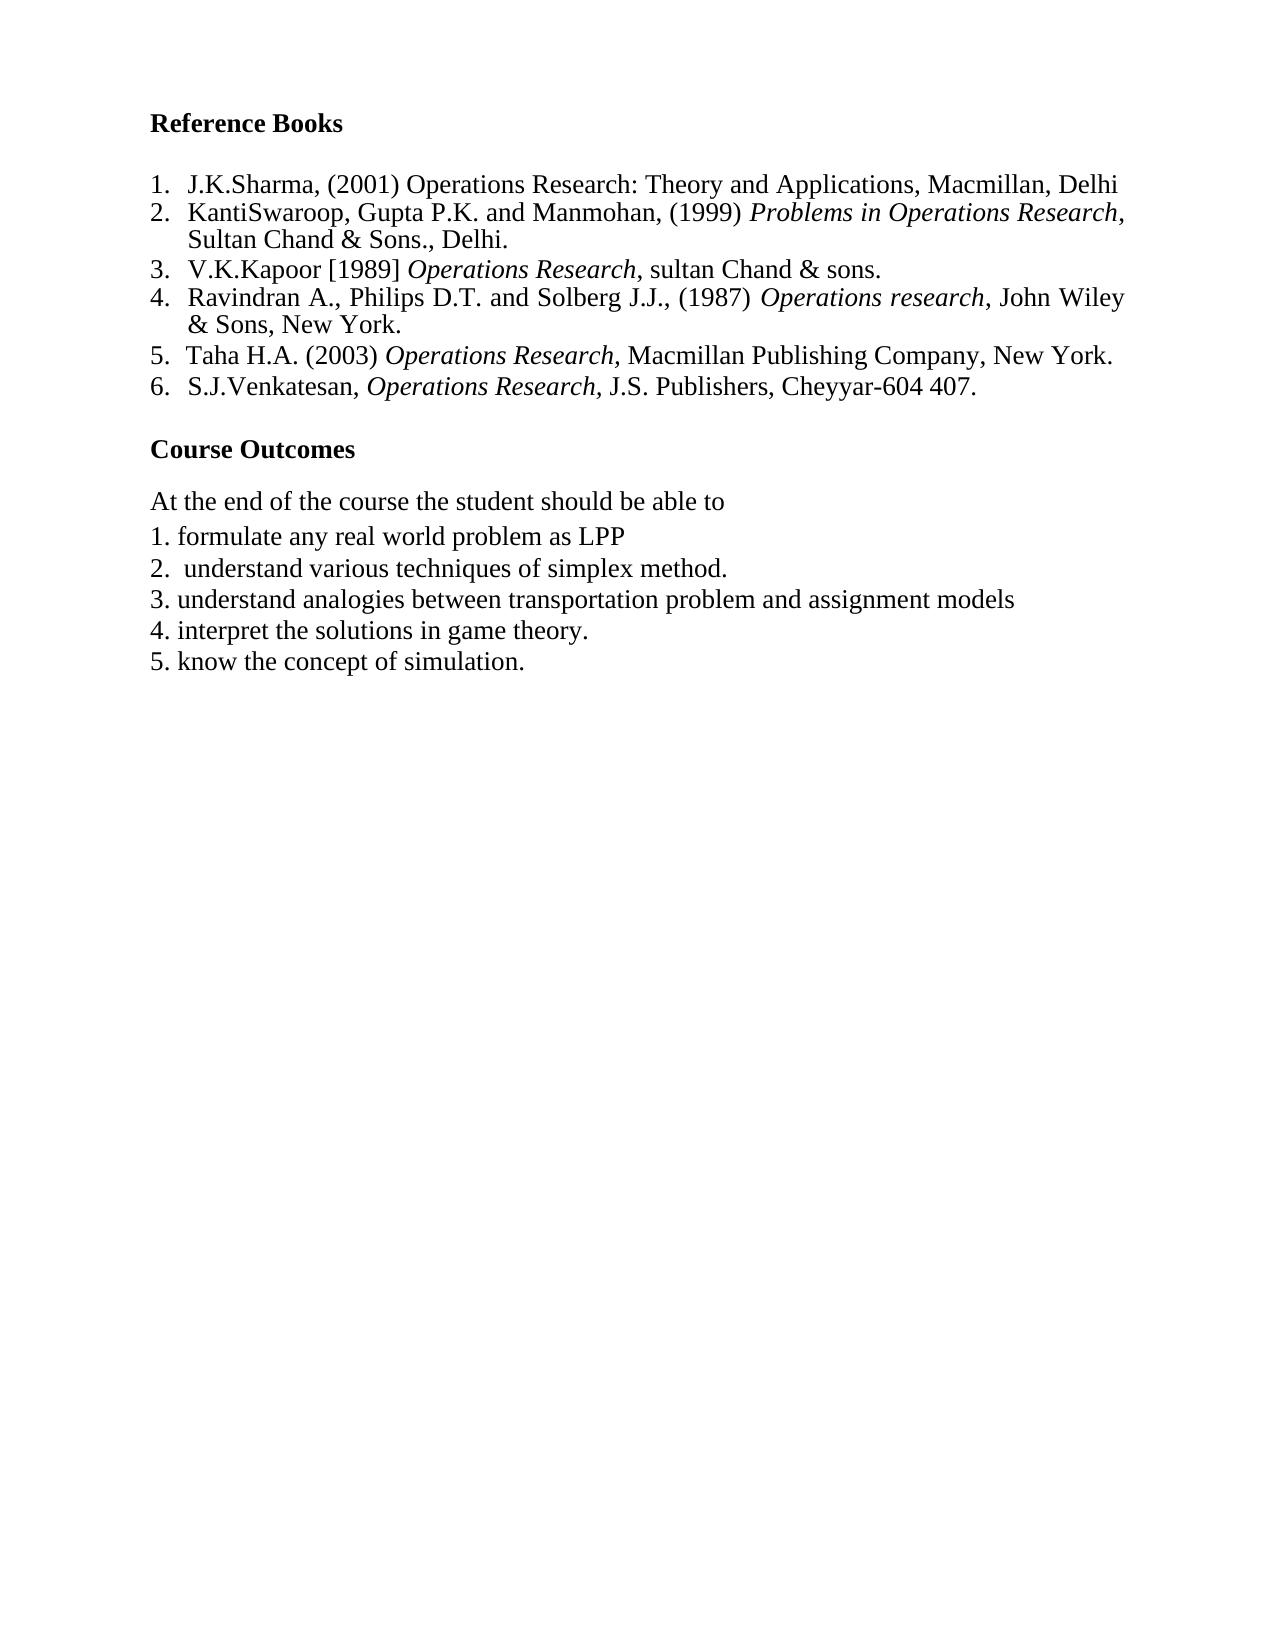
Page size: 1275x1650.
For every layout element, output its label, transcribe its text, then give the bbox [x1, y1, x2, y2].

list V.K.Kapoor [1989] Operations Research, sultan Chand & sons. [150, 254, 1125, 285]
text 4. interpret the solutions in game theory. [150, 614, 1125, 645]
list Ravindran A., Philips D.T. and Solberg J.J., (1987) Operations research, John Wiley & Sons, New York. [150, 285, 1125, 339]
text 2. understand various techniques of simplex method. [150, 552, 1125, 583]
text 1. formulate any real world problem as LPP [150, 521, 1125, 552]
text 3. understand analogies between transportation problem and assignment models [150, 583, 1125, 614]
list J.K.Sharma, (2001) Operations Research: Theory and Applications, Macmillan, Delhi [150, 169, 1125, 200]
text 5. Taha H.A. (2003) Operations Research, Macmillan Publishing Company, New York. [150, 339, 1125, 371]
list S.J.Venkatesan, Operations Research, J.S. Publishers, Cheyyar-604 407. [150, 371, 1125, 402]
text 5. know the concept of simulation. [150, 645, 1125, 676]
text Course Outcomes [150, 433, 1125, 464]
list KantiSwaroop, Gupta P.K. and Manmohan, (1999) Problems in Operations Research, Sultan Chand & Sons., Delhi. [150, 200, 1125, 254]
text At the end of the course the student should be able to [150, 485, 1125, 516]
text Reference Books [150, 107, 1125, 138]
